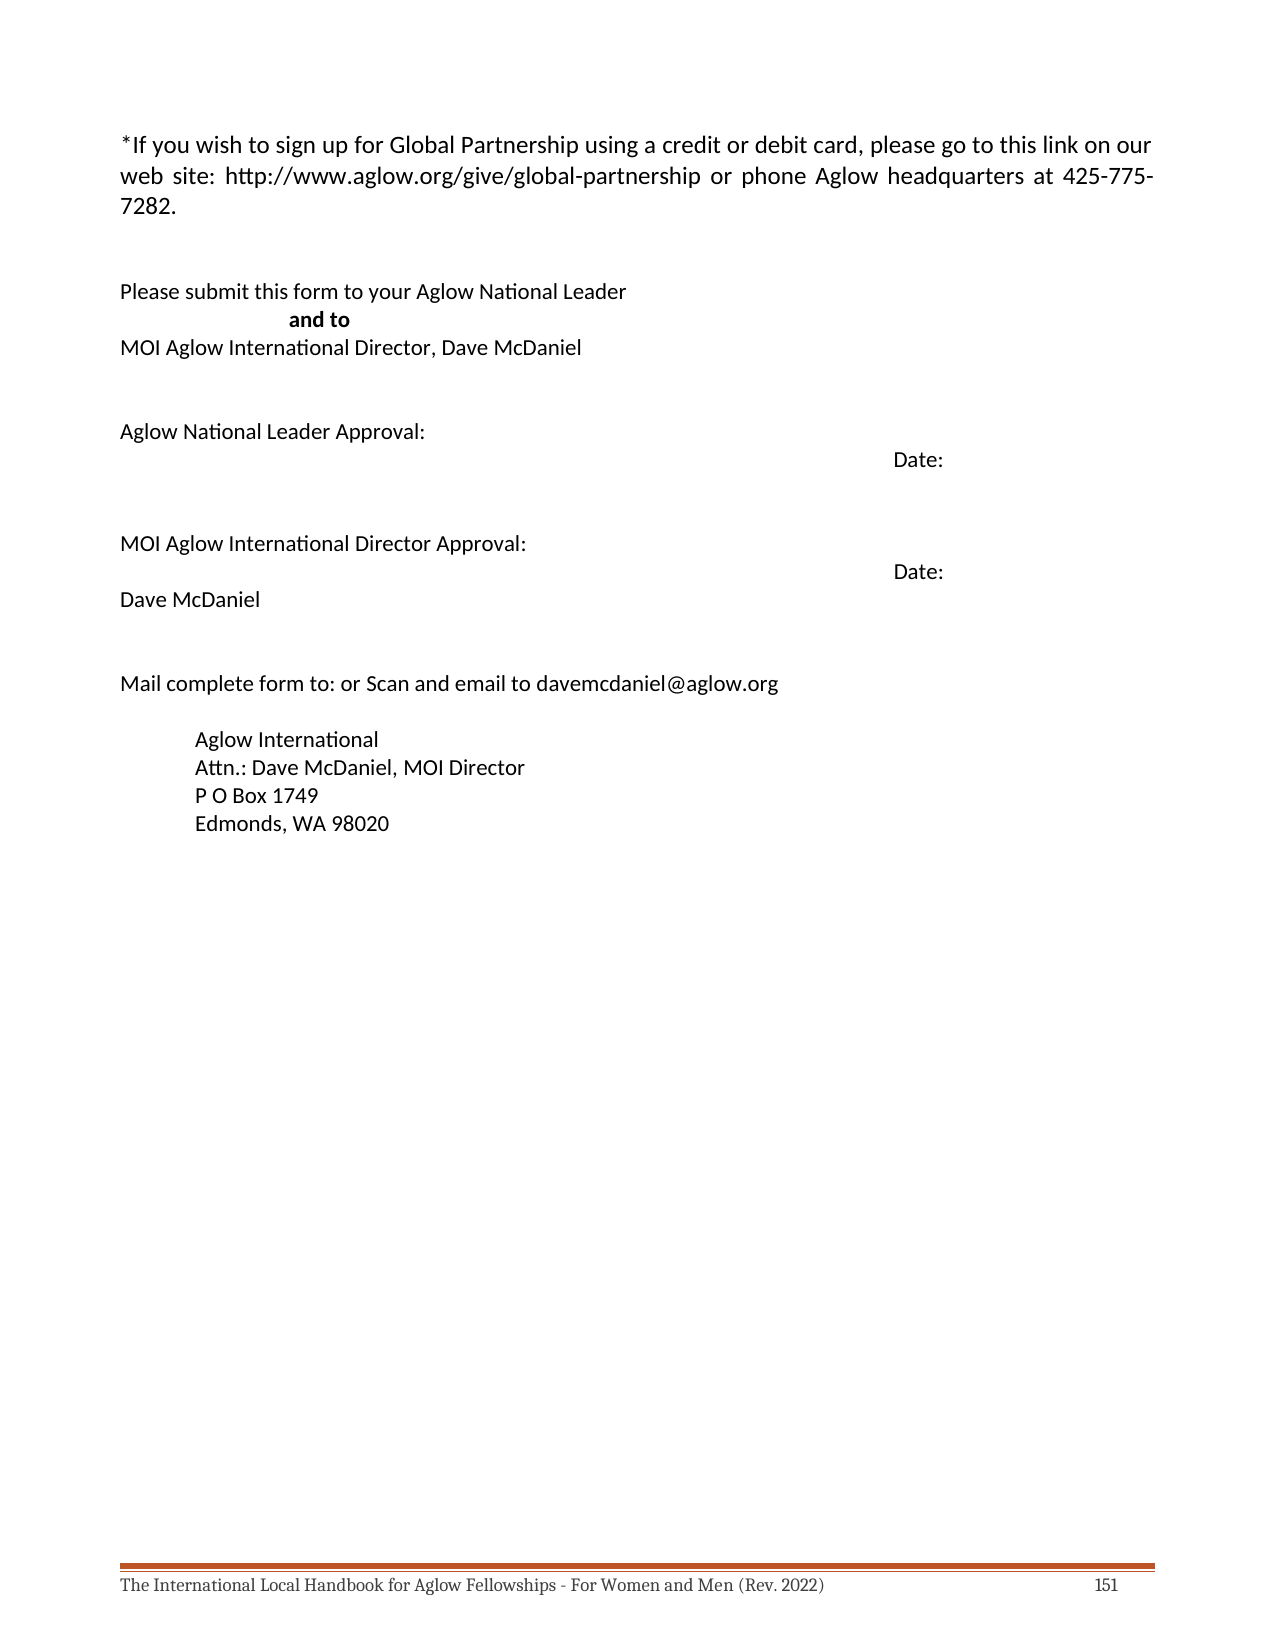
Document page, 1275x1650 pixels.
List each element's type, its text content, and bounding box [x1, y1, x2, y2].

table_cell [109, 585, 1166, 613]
text MOI Aglow International Director Approval: [120, 529, 1155, 557]
text Aglow National Leader Approval: [120, 417, 1155, 445]
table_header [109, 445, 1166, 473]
text P O Box 1749 [195, 781, 1155, 809]
text Aglow International [195, 725, 1155, 753]
text Attn.: Dave McDaniel, MOI Director [195, 753, 1155, 781]
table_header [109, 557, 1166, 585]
text Mail complete form to: or Scan and email to davemcdaniel@aglow.org [120, 669, 1155, 697]
text Edmonds, WA 98020 [195, 809, 1155, 837]
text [120, 129, 1155, 221]
text and to [120, 305, 1155, 333]
text MOI Aglow International Director, Dave McDaniel [120, 333, 1155, 361]
text Please submit this form to your Aglow National Leader [120, 277, 1155, 305]
